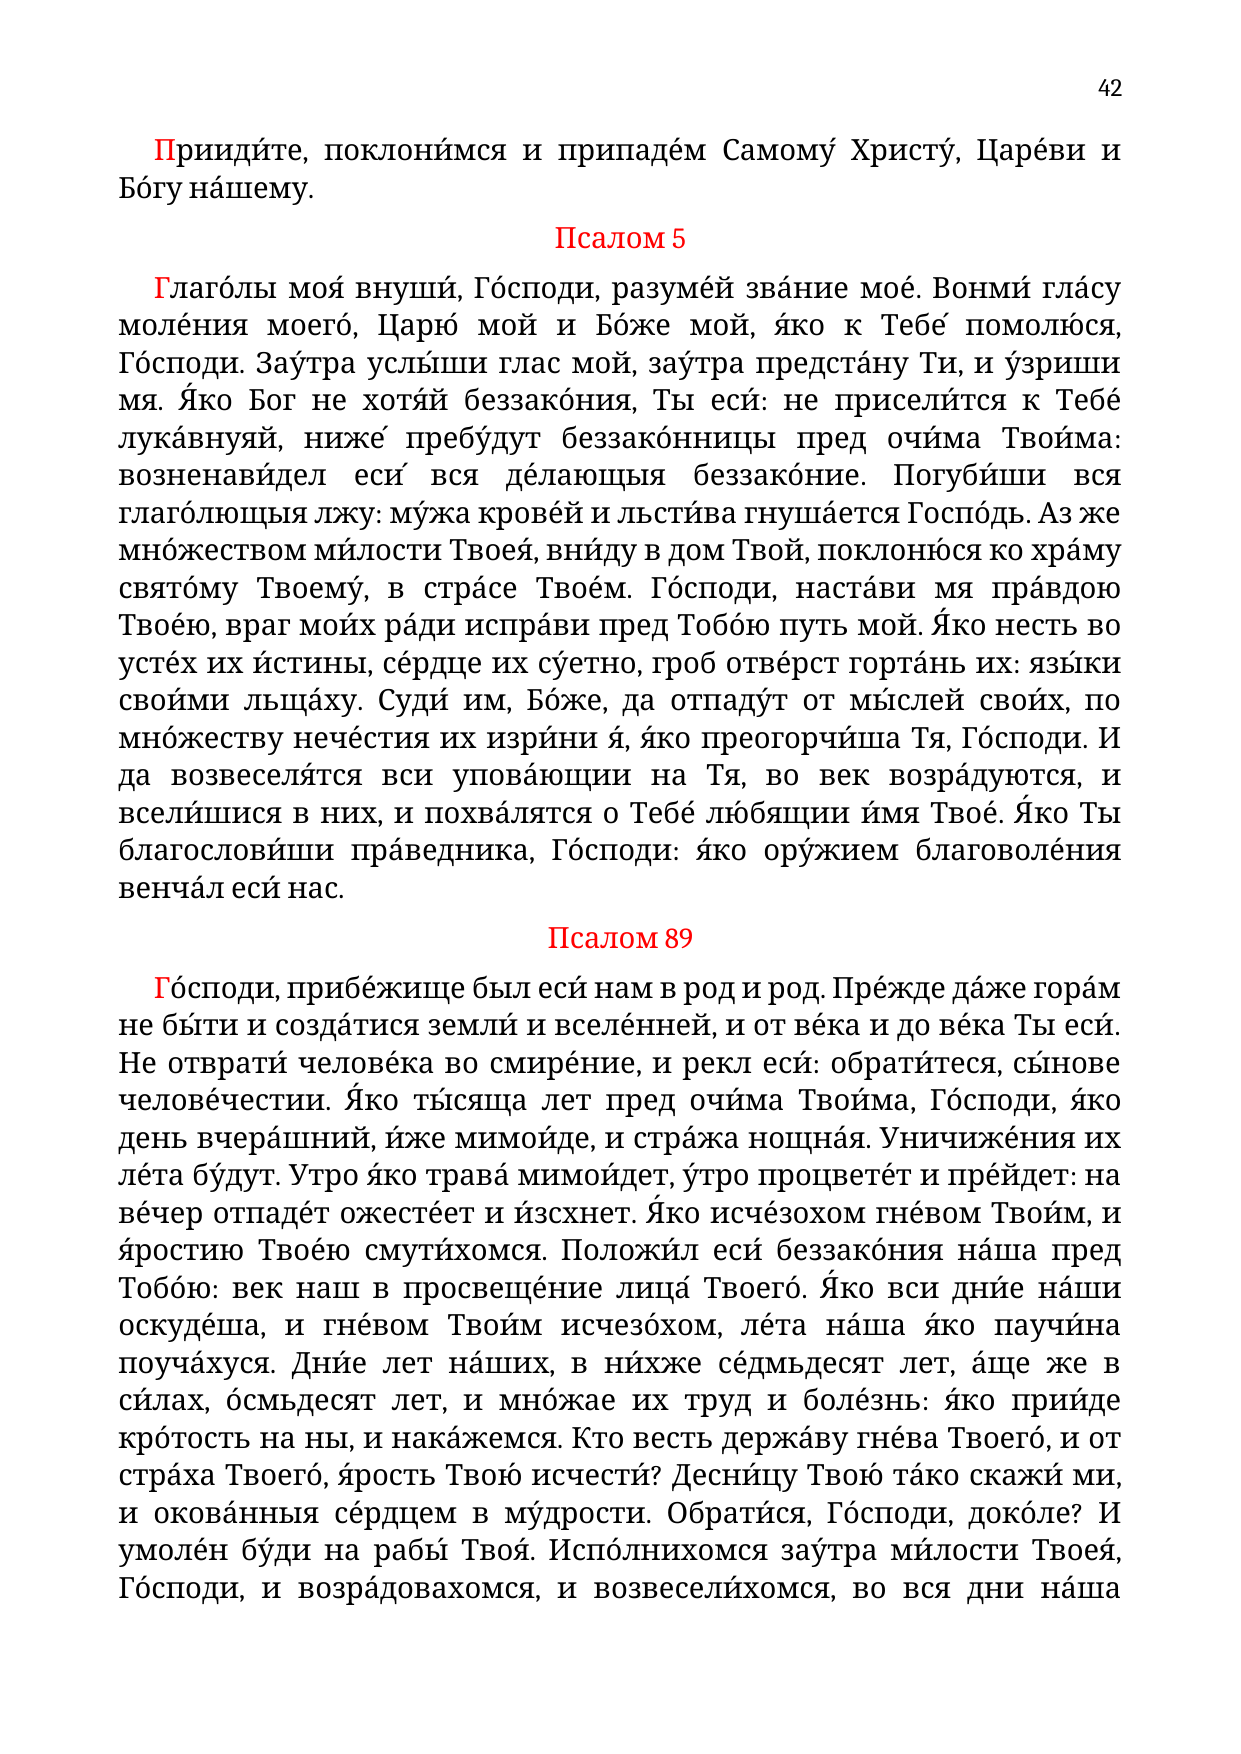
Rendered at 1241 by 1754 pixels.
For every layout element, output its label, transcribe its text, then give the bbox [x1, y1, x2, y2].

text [118, 968, 1122, 1606]
text Псалом 89 [118, 918, 1122, 956]
text Псалом 5 [118, 218, 1122, 256]
text Прииди́те, поклони́мся и припаде́м Самому́ Христу́, Царе́ви и Бо́гу на́шему. [118, 131, 1122, 206]
text Глаго́лы моя́ внуши́, Го́споди, разуме́й зва́ние мое́. Вонми́ гла́су моле́ния моего́, Царю́ мой и Бо́же мой, я́ко к Тебе́ помолю́ся, Го́споди. Зау́тра услы́ши глас мой, зау́тра предста́ну Ти, и у́зриши мя. Я́ко Бог не хотя́й беззако́ния, Ты еси́: не присели́тся к Тебе́ лука́внуяй, ниже́ пребу́дут беззако́нницы пред очи́ма Твои́ма: возненави́дел еси́ вся де́лающыя беззако́ние. Погуби́ши вся глаго́лющыя лжу: му́жа крове́й и льсти́ва гнуша́ется Госпо́дь. Аз же мно́жеством ми́лости Твоея́, вни́ду в дом Твой, поклоню́ся ко хра́му свято́му Твоему́, в стра́се Твое́м. Го́споди, наста́ви мя пра́вдою Твое́ю, враг мои́х ра́ди испра́ви пред Тобо́ю путь мой. Я́ко несть во усте́х их и́стины, се́рдце их су́етно, гроб отве́рст горта́нь их: язы́ки свои́ми льща́ху. Суди́ им, Бо́же, да отпаду́т от мы́слей свои́х, по мно́жеству нече́стия их изри́ни я́, я́ко преогорчи́ша Тя, Го́споди. И да возвеселя́тся вси упова́ющии на Тя, во век возра́дуются, и всели́шися в них, и похва́лятся о Тебе́ лю́бящии и́мя Твое́. Я́ко Ты благослови́ши пра́ведника, Го́споди: я́ко ору́жием благоволе́ния венча́л еси́ нас. [118, 268, 1122, 906]
